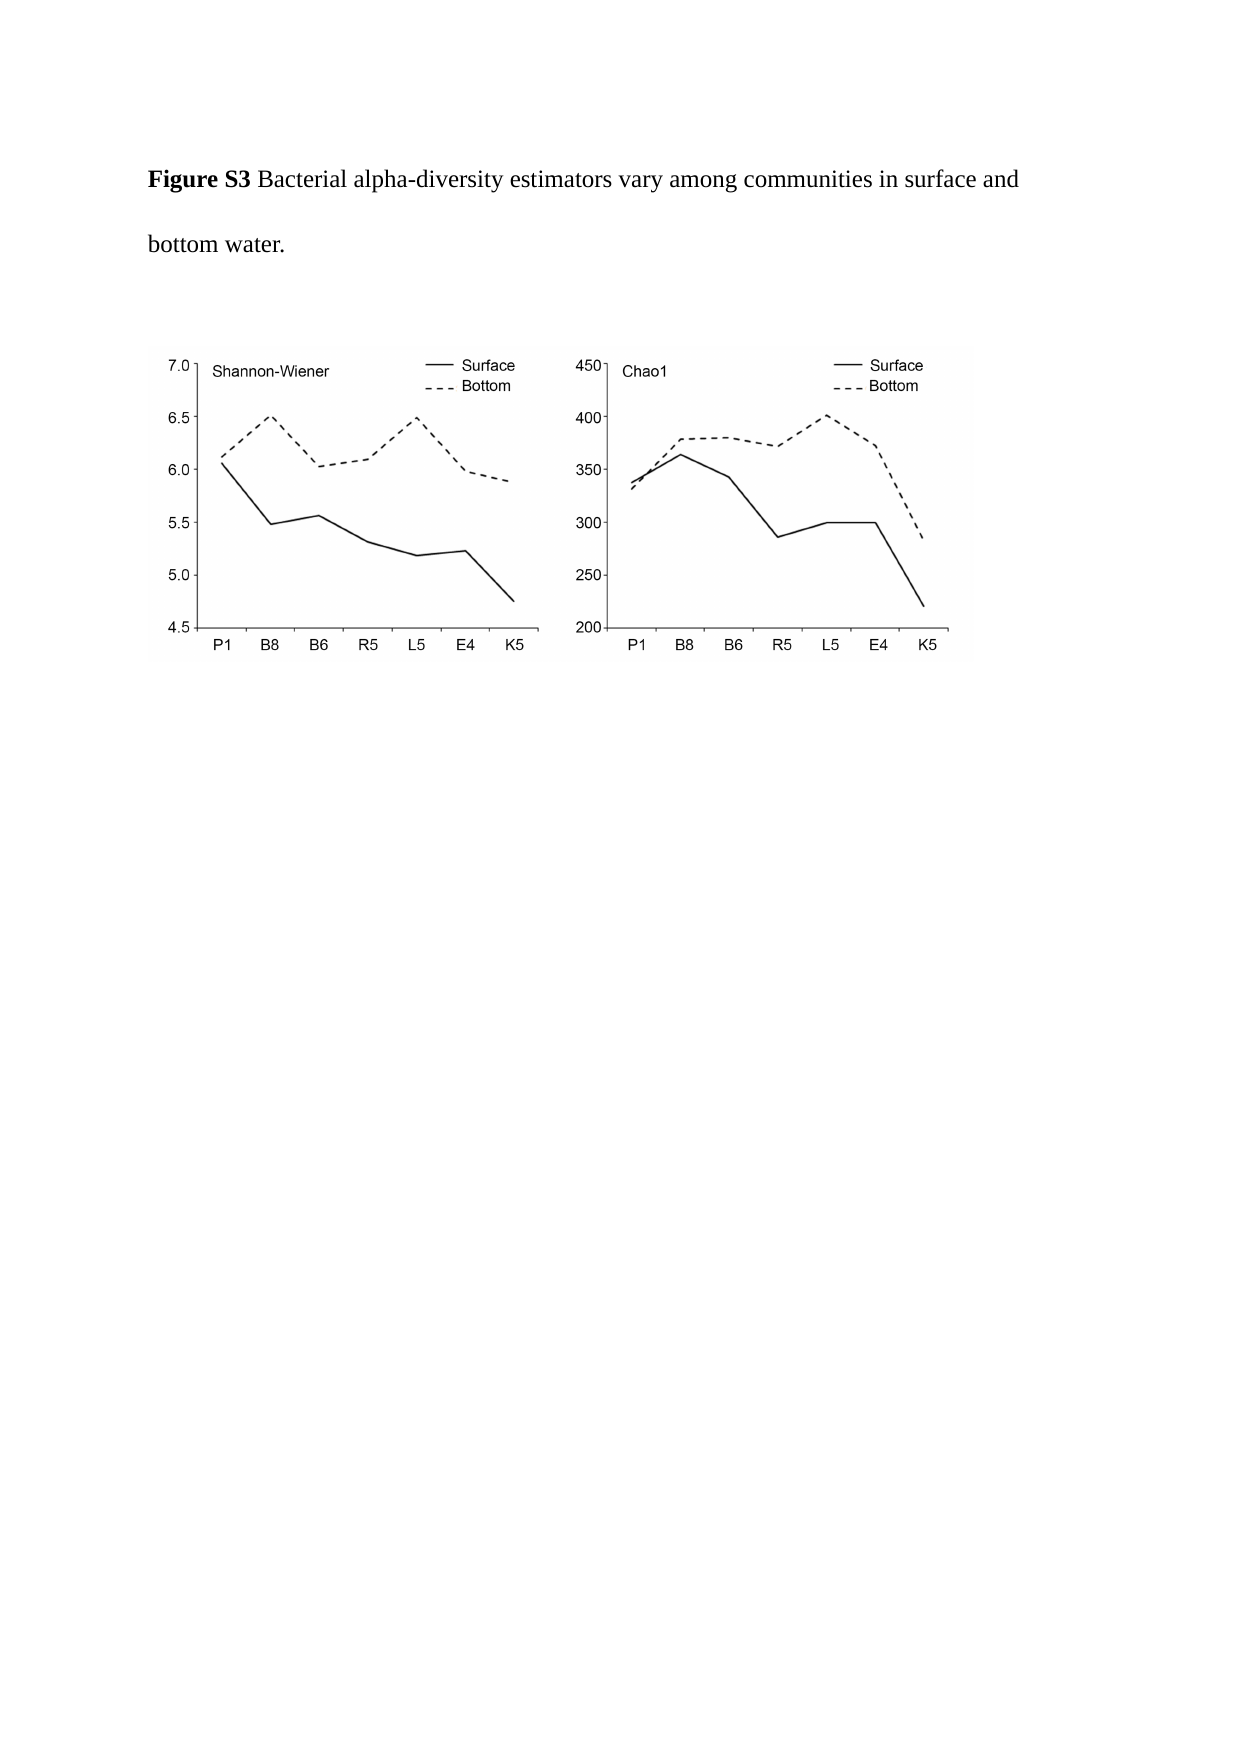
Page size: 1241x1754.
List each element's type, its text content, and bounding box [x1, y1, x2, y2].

text Figure S3 Bacterial alpha-diversity estimators vary among communities in surface and bottom water. [148, 162, 1092, 259]
